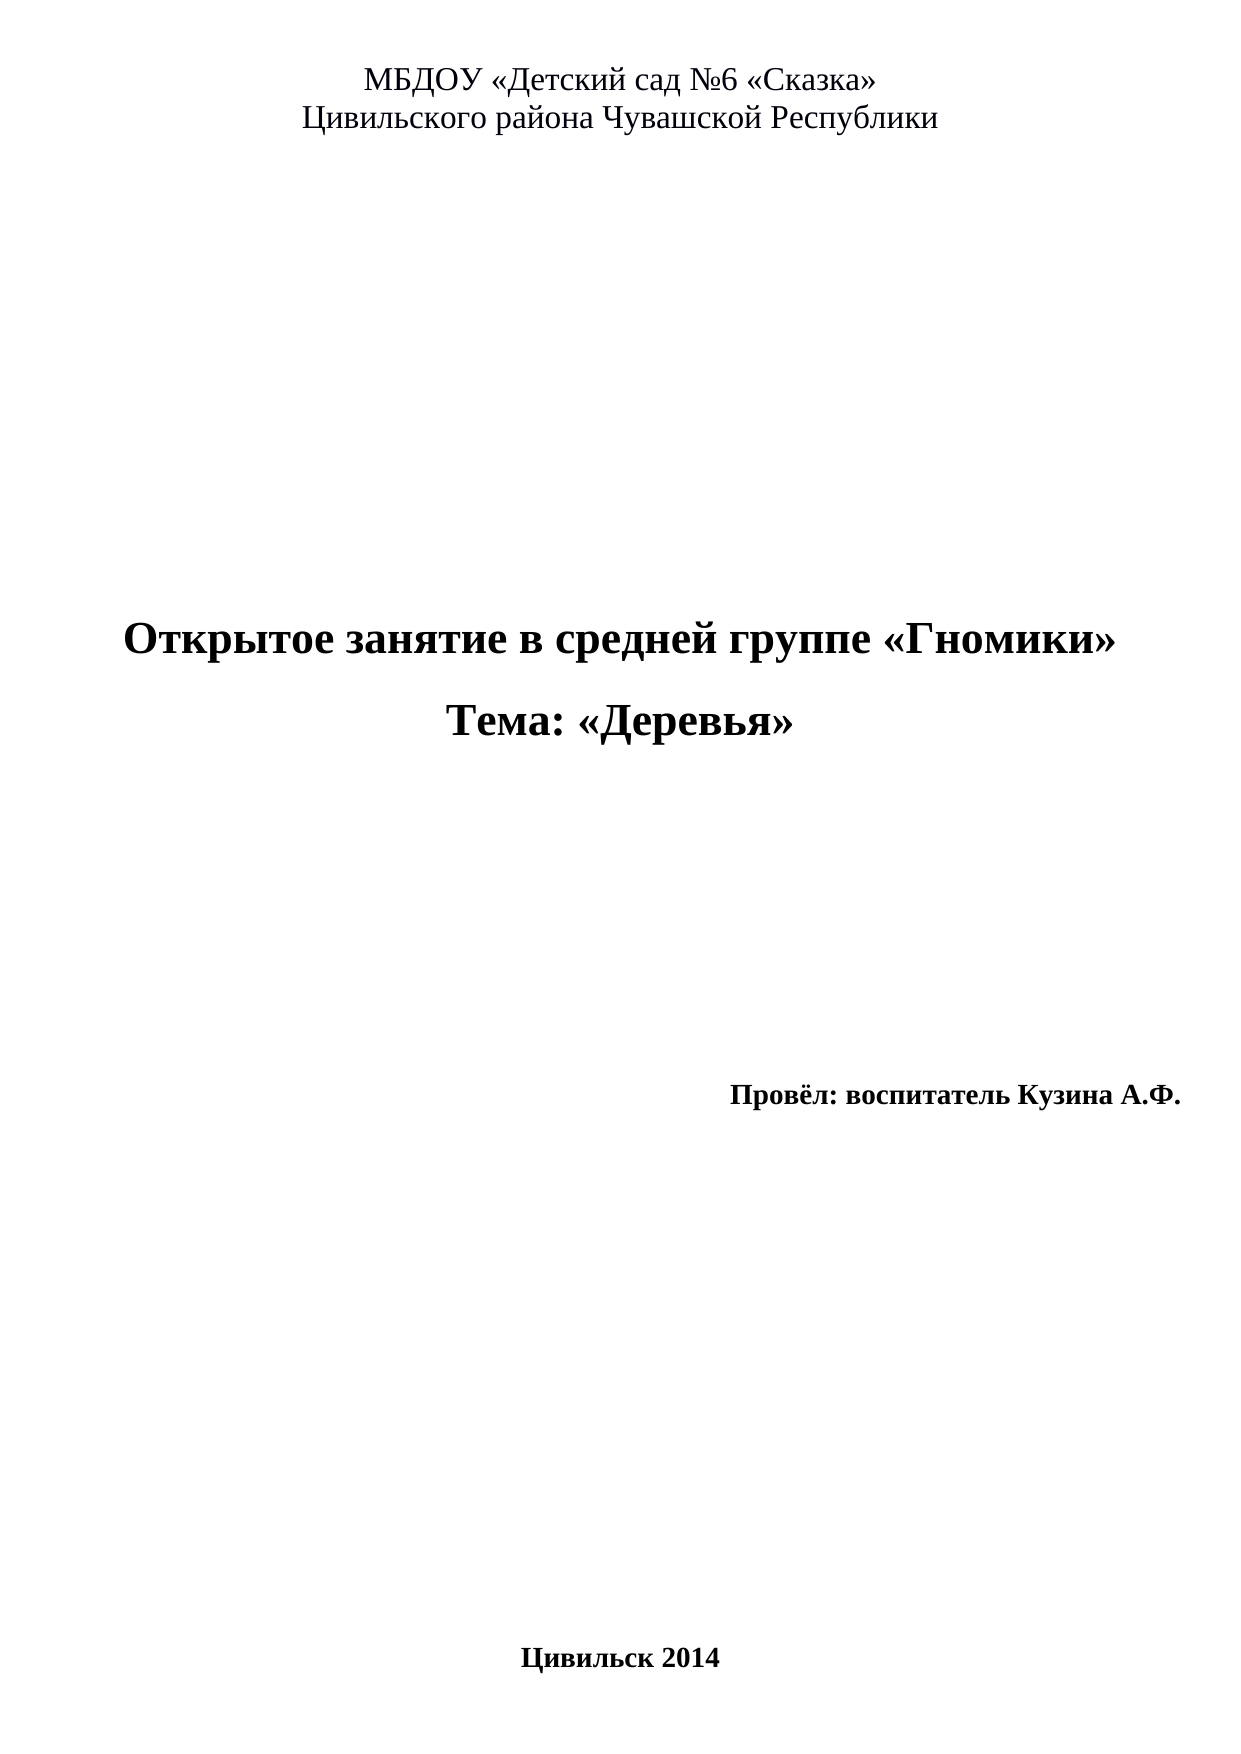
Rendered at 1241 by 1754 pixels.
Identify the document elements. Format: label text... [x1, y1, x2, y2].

text Цивильского района Чувашской Республики [59, 97, 1181, 136]
text Тема: «Деревья» [59, 692, 1181, 745]
text МБДОУ «Детский сад №6 «Сказка» [59, 59, 1181, 97]
text Провёл: воспитатель Кузина А.Ф. [59, 1077, 1181, 1110]
text Открытое занятие в средней группе «Гномики» [59, 611, 1181, 663]
text Цивильск 2014 [59, 1640, 1181, 1673]
